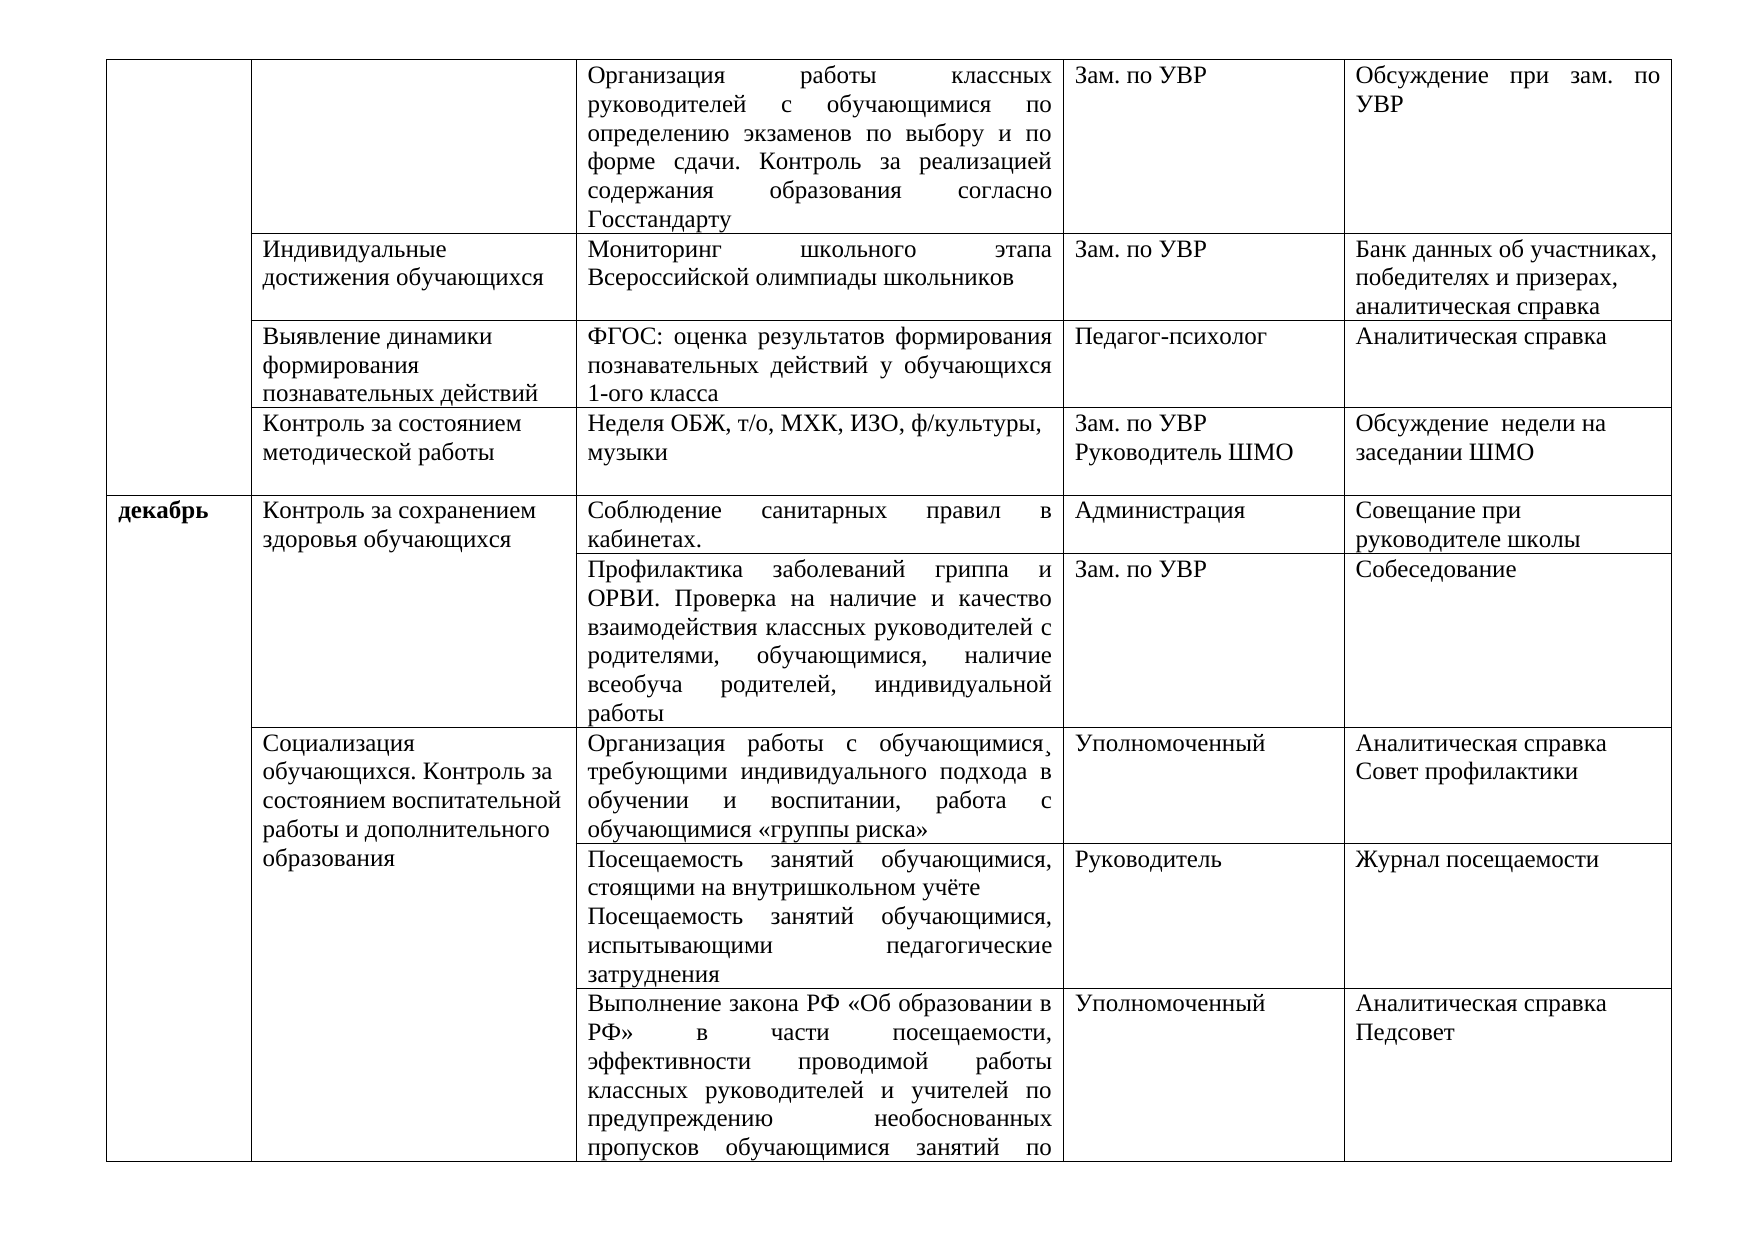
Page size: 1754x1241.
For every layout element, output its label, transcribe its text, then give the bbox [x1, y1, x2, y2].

table_cell Педагог-психолог [1064, 321, 1344, 407]
table_cell Зам. по УВР [1064, 554, 1344, 727]
table_cell Зам. по УВР [1064, 60, 1344, 233]
table_cell Организация работы с обучающимися¸ требующими индивидуального подхода в обучении и воспитании, работа с обучающимися «группы риска» [577, 728, 1063, 843]
table_cell декабрь [107, 496, 251, 1161]
table_cell Совещание при руководителе школы [1345, 496, 1671, 553]
table_cell Аналитическая справка Совет профилактики [1345, 728, 1671, 843]
table_cell Организация работы классных руководителей с обучающимися по определению экзаменов по выбору и по форме сдачи. Контроль за реализацией содержания образования согласно Госстандарту [577, 60, 1063, 233]
table_cell Соблюдение санитарных правил в кабинетах. [577, 496, 1063, 553]
table_cell Банк данных об участниках, победителях и призерах, аналитическая справка [1345, 234, 1671, 320]
table_cell Индивидуальные достижения обучающихся [252, 234, 576, 320]
table_cell Обсуждение недели на заседании ШМО [1345, 408, 1671, 494]
table_cell Неделя ОБЖ, т/о, МХК, ИЗО, ф/культуры, музыки [577, 408, 1063, 494]
table_cell Обсуждение при зам. по УВР [1345, 60, 1671, 233]
table_cell Аналитическая справка [1345, 321, 1671, 407]
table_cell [1345, 989, 1671, 1161]
table_cell Посещаемость занятий обучающимися, стоящими на внутришкольном учёте Посещаемость занятий обучающимися, испытывающими педагогические затруднения [577, 844, 1063, 987]
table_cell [577, 989, 1063, 1161]
table_cell Собеседование [1345, 554, 1671, 727]
table_cell Социализация обучающихся. Контроль за состоянием воспитательной работы и дополнительного образования [252, 728, 576, 1161]
table_cell Мониторинг школьного этапа Всероссийской олимпиады школьников [577, 234, 1063, 320]
table_cell Профилактика заболеваний гриппа и ОРВИ. Проверка на наличие и качество взаимодействия классных руководителей с родителями, обучающимися, наличие всеобуча родителей, индивидуальной работы [577, 554, 1063, 727]
table_cell ФГОС: оценка результатов формирования познавательных действий у обучающихся 1-ого класса [577, 321, 1063, 407]
table_cell Контроль за состоянием методической работы [252, 408, 576, 494]
table_cell Контроль за сохранением здоровья обучающихся [252, 496, 576, 727]
table_cell Выявление динамики формирования познавательных действий [252, 321, 576, 407]
table_cell Руководитель [1064, 844, 1344, 987]
table_cell Уполномоченный [1064, 989, 1344, 1161]
table_cell Журнал посещаемости [1345, 844, 1671, 987]
table_cell Уполномоченный [1064, 728, 1344, 843]
table_cell Зам. по УВР [1064, 234, 1344, 320]
table_cell Зам. по УВР Руководитель ШМО [1064, 408, 1344, 494]
table_cell Администрация [1064, 496, 1344, 553]
